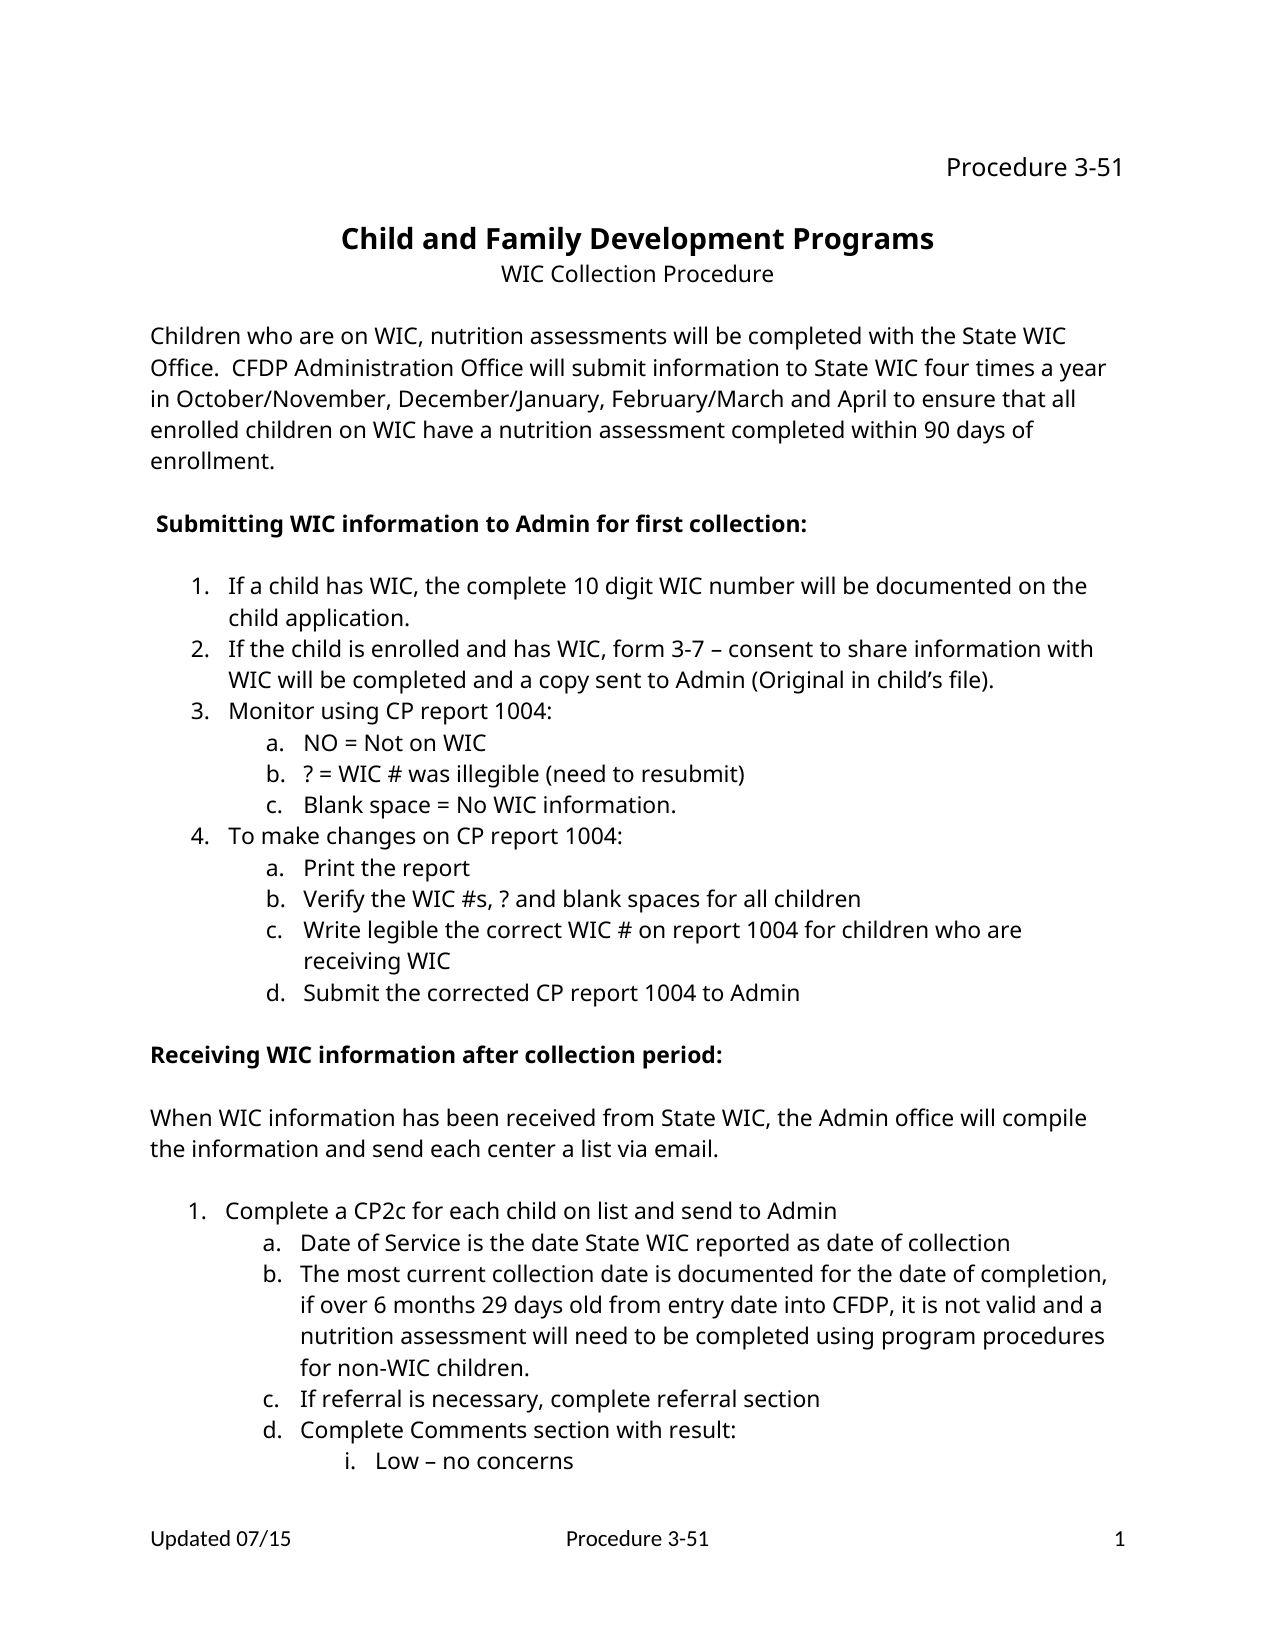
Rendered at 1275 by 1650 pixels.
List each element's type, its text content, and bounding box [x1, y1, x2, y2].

list Complete Comments section with result: [262, 1414, 1125, 1445]
text WIC Collection Procedure [150, 258, 1125, 289]
list Write legible the correct WIC # on report 1004 for children who are receiving WIC [266, 914, 1125, 977]
list Low – no concerns [356, 1445, 1125, 1477]
list Submit the corrected CP report 1004 to Admin [266, 977, 1125, 1008]
list Print the report [266, 852, 1125, 883]
text Submitting WIC information to Admin for first collection: [150, 508, 1125, 539]
list NO = Not on WIC [266, 727, 1125, 758]
list If referral is necessary, complete referral section [262, 1383, 1125, 1414]
text Receiving WIC information after collection period: [150, 1039, 1125, 1070]
list Date of Service is the date State WIC reported as date of collection [262, 1227, 1125, 1258]
list Complete a CP2c for each child on list and send to Admin [187, 1195, 1125, 1227]
list ? = WIC # was illegible (need to resubmit) [266, 758, 1125, 789]
text Child and Family Development Programs [150, 218, 1125, 258]
list Blank space = No WIC information. [266, 789, 1125, 820]
list The most current collection date is documented for the date of completion, if over 6 months 29 days old from entry date into CFDP, it is not valid and a nutrition assessment will need to be completed using program procedures for non-WIC children. [262, 1258, 1125, 1383]
text Procedure 3-51 [150, 150, 1125, 184]
list Verify the WIC #s, ? and blank spaces for all children [266, 883, 1125, 914]
list To make changes on CP report 1004: [191, 820, 1125, 852]
list If the child is enrolled and has WIC, form 3-7 – consent to share information with WIC will be completed and a copy sent to Admin (Original in child’s file). [191, 633, 1125, 695]
list If a child has WIC, the complete 10 digit WIC number will be documented on the child application. [191, 570, 1125, 633]
text When WIC information has been received from State WIC, the Admin office will compile the information and send each center a list via email. [150, 1102, 1125, 1164]
text Children who are on WIC, nutrition assessments will be completed with the State WIC Office. CFDP Administration Office will submit information to State WIC four times a year in October/November, December/January, February/March and April to ensure that all enrolled children on WIC have a nutrition assessment completed within 90 days of enrollment. [150, 320, 1125, 477]
list Monitor using CP report 1004: [191, 695, 1125, 727]
